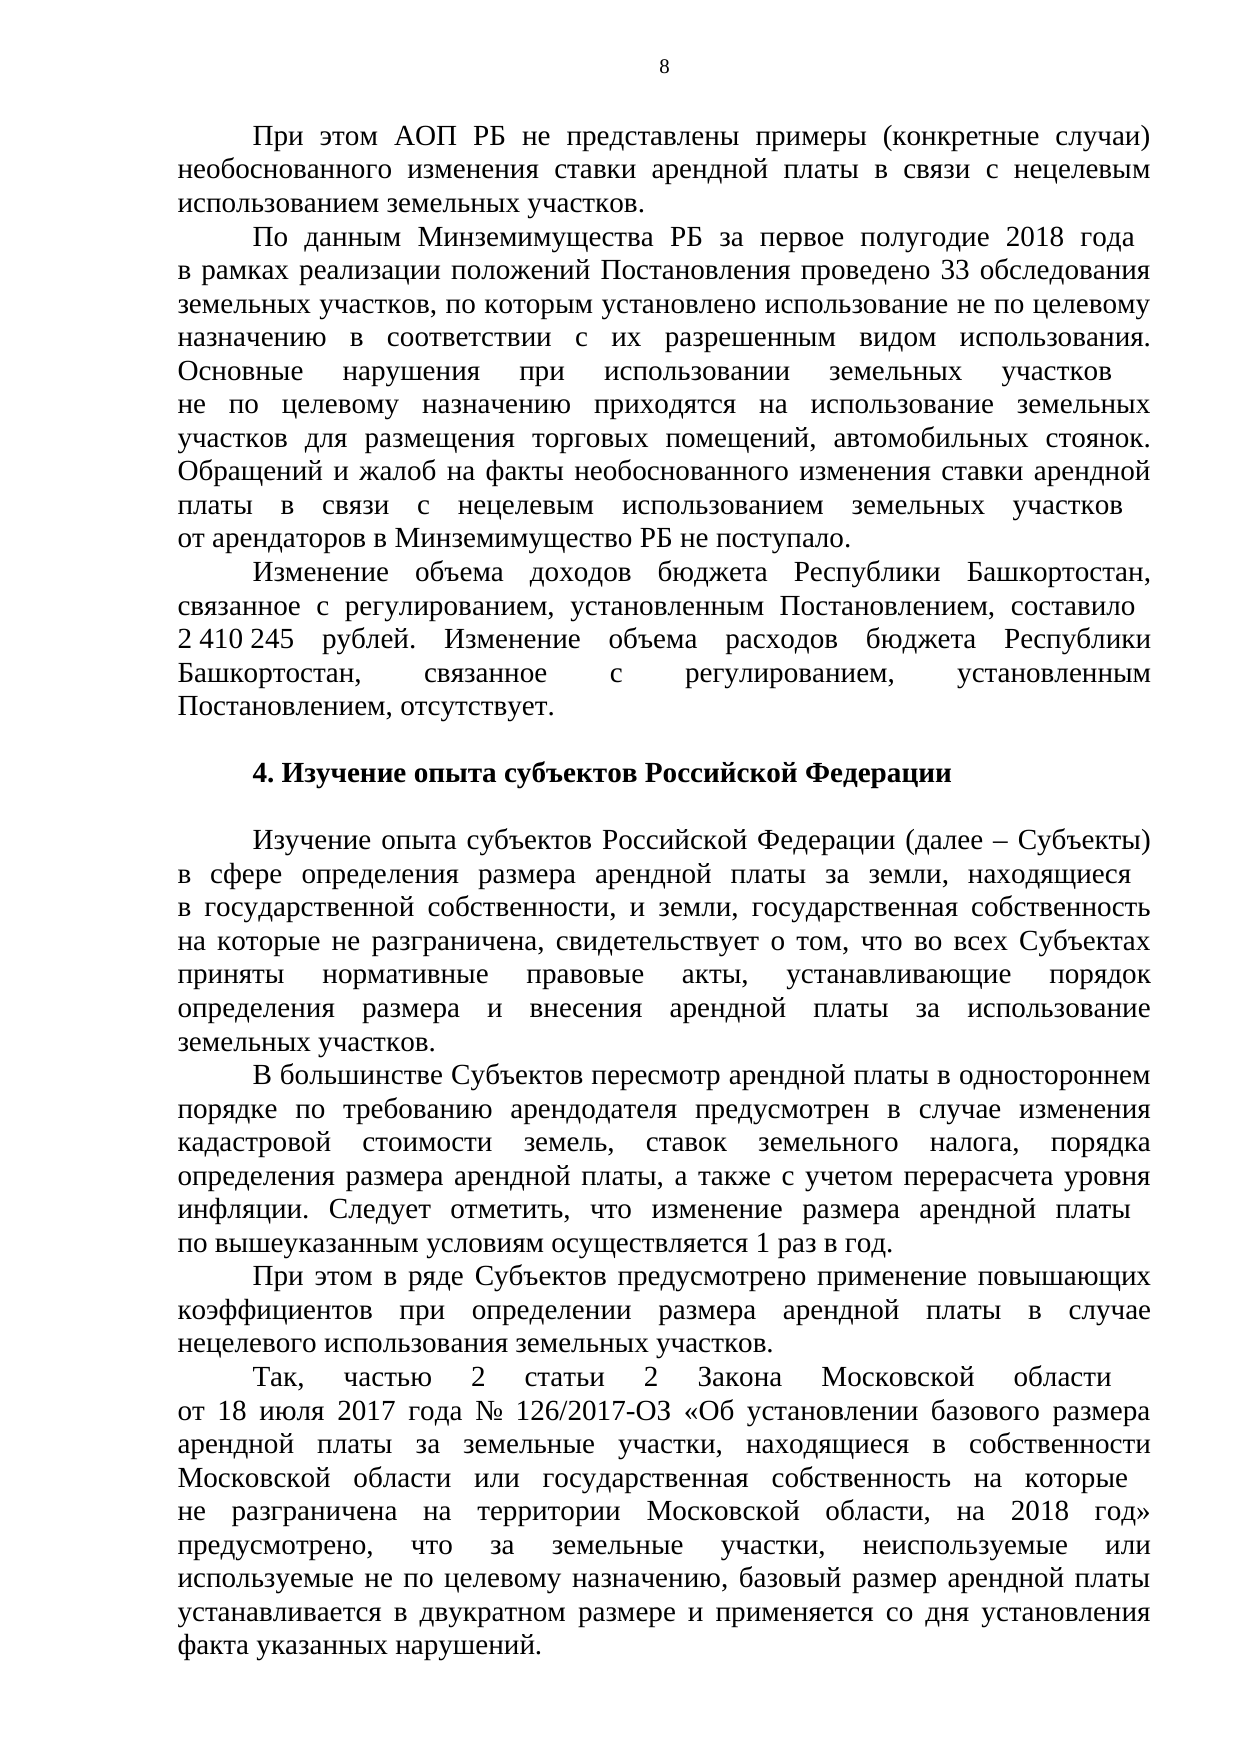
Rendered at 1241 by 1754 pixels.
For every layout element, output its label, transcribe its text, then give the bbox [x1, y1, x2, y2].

text Так, частью 2 статьи 2 Закона Московской области от 18 июля 2017 года № 126/2017-ОЗ «Об установлении базового размера арендной платы за земельные участки, находящиеся в собственности Московской области или государственная собственность на которые не разграничена на территории Московской области, на 2018 год» предусмотрено, что за земельные участки, неиспользуемые или используемые не по целевому назначению, базовый размер арендной платы устанавливается в двукратном размере и применяется со дня установления факта указанных нарушений. [177, 1359, 1152, 1661]
text В большинстве Субъектов пересмотр арендной платы в одностороннем порядке по требованию арендодателя предусмотрен в случае изменения кадастровой стоимости земель, ставок земельного налога, порядка определения размера арендной платы, а также с учетом перерасчета уровня инфляции. Следует отметить, что изменение размера арендной платы по вышеуказанным условиям осуществляется 1 раз в год. [177, 1057, 1152, 1258]
text При этом в ряде Субъектов предусмотрено применение повышающих коэффициентов при определении размера арендной платы в случае нецелевого использования земельных участков. [177, 1258, 1152, 1359]
text По данным Минземимущества РБ за первое полугодие 2018 года в рамках реализации положений Постановления проведено 33 обследования земельных участков, по которым установлено использование не по целевому назначению в соответствии с их разрешенным видом использования. Основные нарушения при использовании земельных участков не по целевому назначению приходятся на использование земельных участков для размещения торговых помещений, автомобильных стоянок. Обращений и жалоб на факты необоснованного изменения ставки арендной платы в связи с нецелевым использованием земельных участков от арендаторов в Минземимущество РБ не поступало. [177, 219, 1152, 554]
text Изменение объема доходов бюджета Республики Башкортостан, связанное с регулированием, установленным Постановлением, составило 2 410 245 рублей. Изменение объема расходов бюджета Республики Башкортостан, связанное с регулированием, установленным Постановлением, отсутствует. [177, 554, 1152, 722]
text 4. Изучение опыта субъектов Российской Федерации [177, 755, 1152, 789]
text Изучение опыта субъектов Российской Федерации (далее – Субъекты) в сфере определения размера арендной платы за земли, находящиеся в государственной собственности, и земли, государственная собственность на которые не разграничена, свидетельствует о том, что во всех Субъектах приняты нормативные правовые акты, устанавливающие порядок определения размера и внесения арендной платы за использование земельных участков. [177, 822, 1152, 1057]
text При этом АОП РБ не представлены примеры (конкретные случаи) необоснованного изменения ставки арендной платы в связи с нецелевым использованием земельных участков. [177, 118, 1152, 219]
